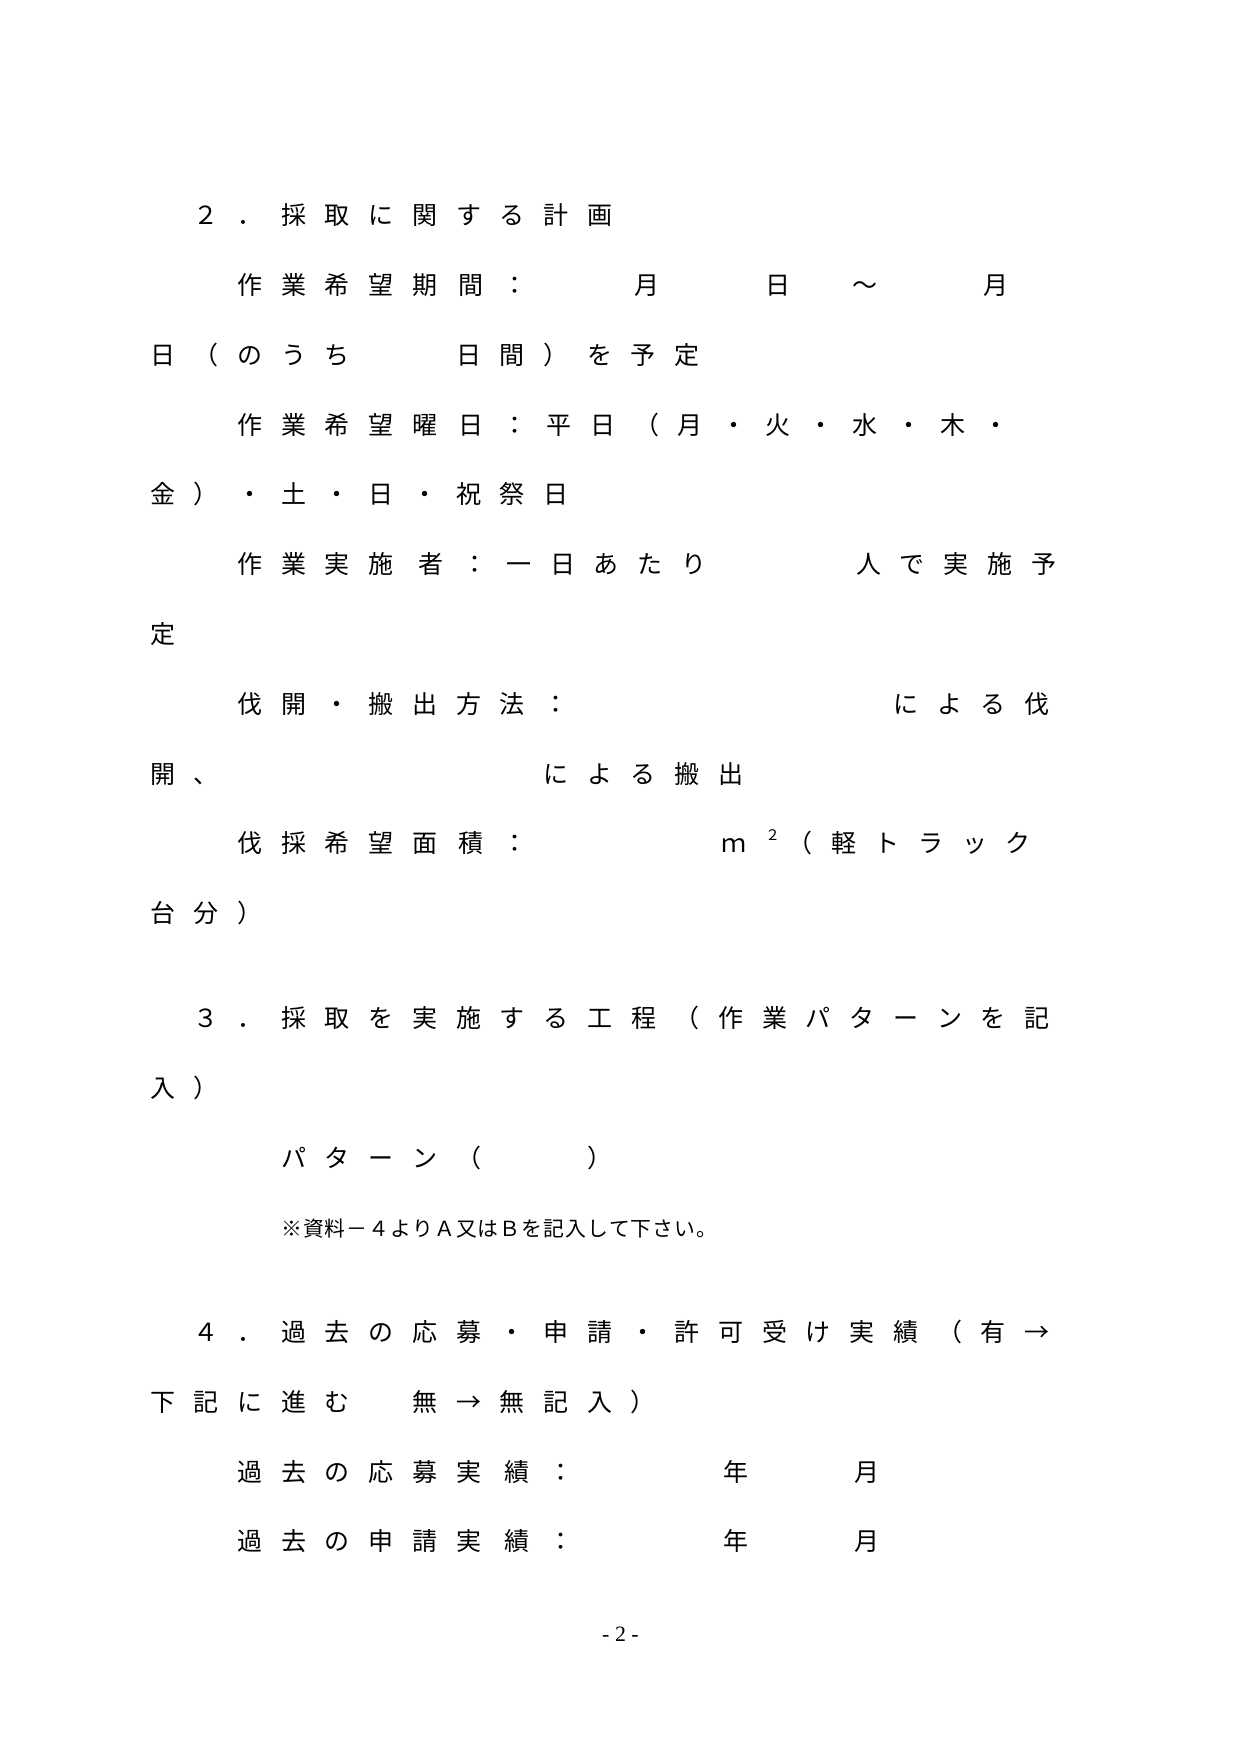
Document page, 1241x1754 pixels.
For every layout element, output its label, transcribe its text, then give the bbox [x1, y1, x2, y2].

text ３．採取を実施する工程（作業パターンを記入） [150, 982, 1090, 1121]
text 伐開・搬出方法： による伐開、 による搬出 [150, 668, 1090, 807]
text 過去の申請実績： 年 月 [216, 1505, 1090, 1575]
text 伐採希望面積： ｍ２（軽トラック 台分） [150, 807, 1090, 947]
text 作業希望期間： 月 日 ～ 月 日（のうち 日間）を予定 [150, 249, 1090, 388]
text ※資料－４よりＡ又はＢを記入して下さい。 [150, 1191, 1090, 1261]
text 作業希望曜日：平日（月・火・水・木・金）・土・日・祝祭日 [150, 388, 1090, 528]
text 過去の応募実績： 年 月 [216, 1435, 1090, 1505]
text パターン（ ） [150, 1121, 1090, 1191]
text ２．採取に関する計画 [150, 179, 1090, 249]
text ４．過去の応募・申請・許可受け実績（有→下記に進む 無→無記入） [150, 1296, 1090, 1435]
text 作業実施者：一日あたり 人で実施予定 [150, 528, 1090, 668]
